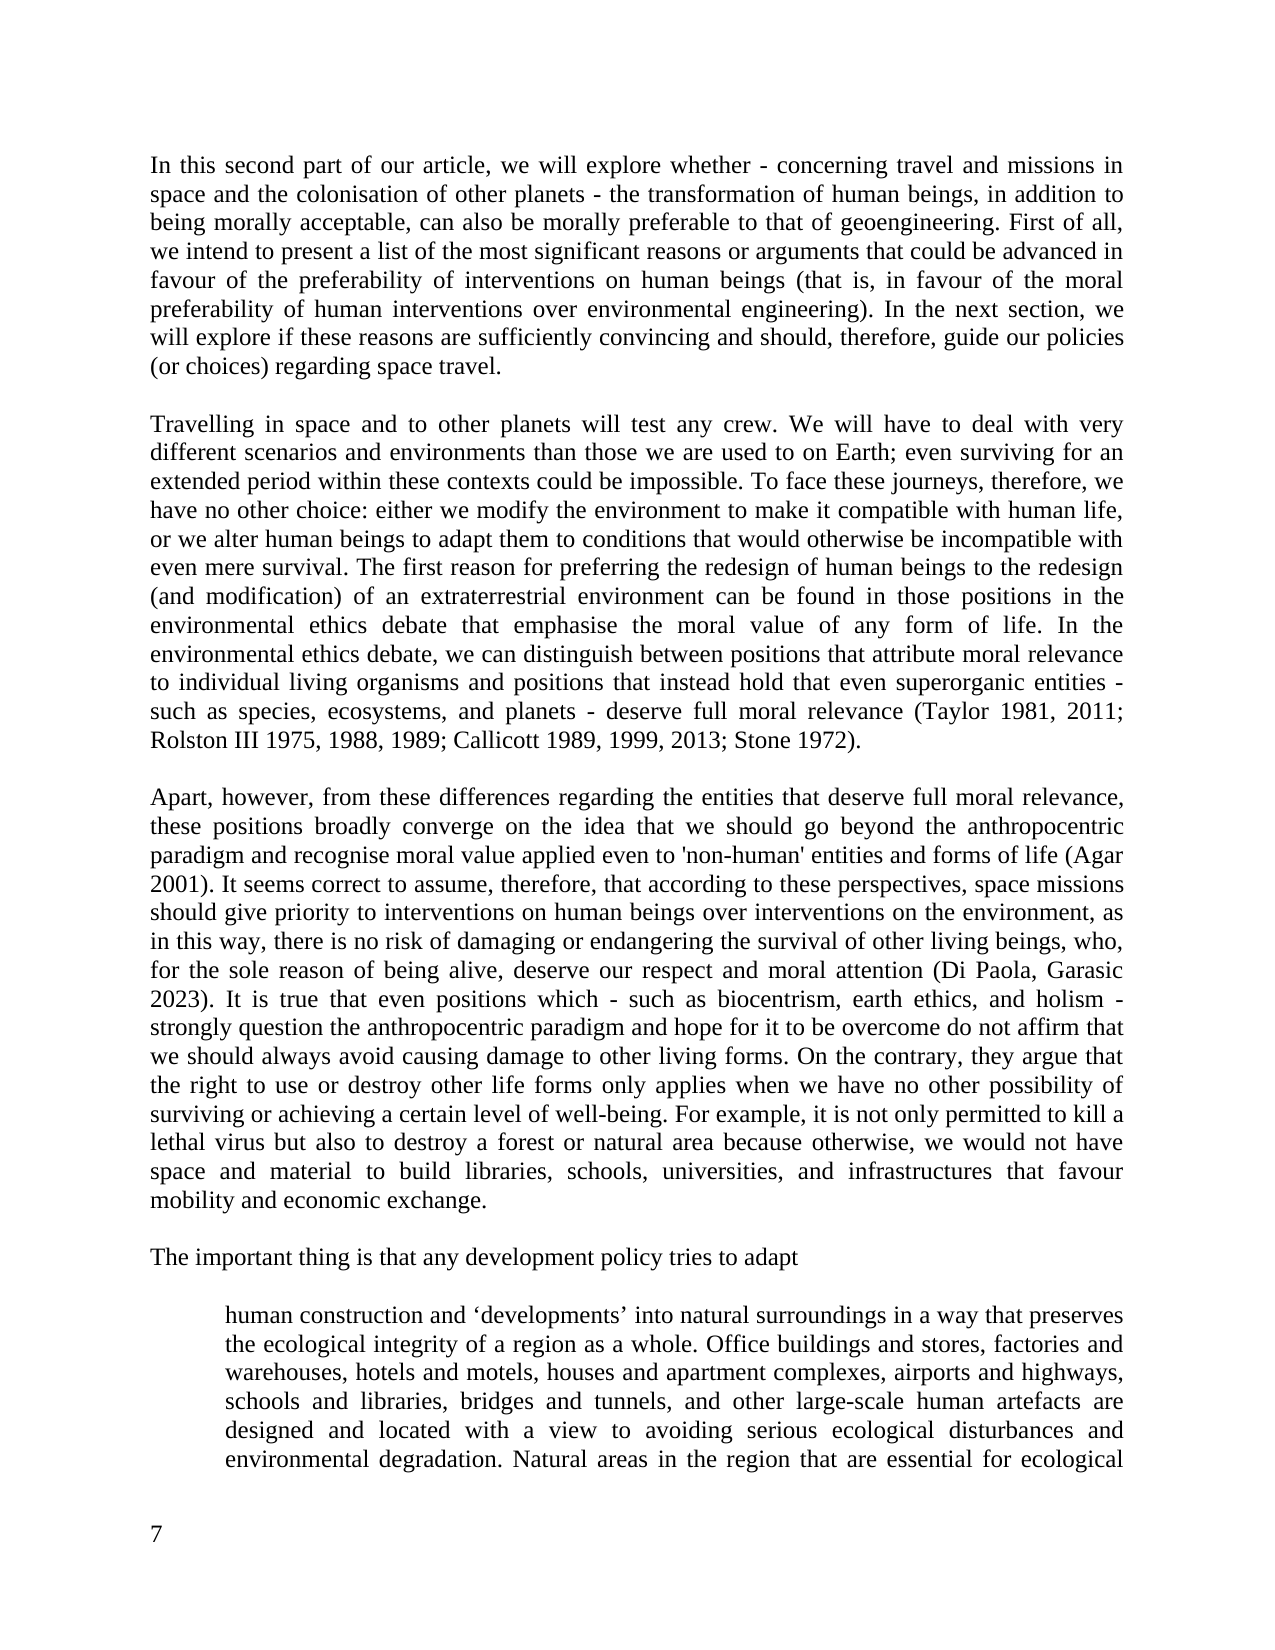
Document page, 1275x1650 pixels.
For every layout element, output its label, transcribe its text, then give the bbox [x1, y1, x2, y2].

text In this second part of our article, we will explore whether - concerning travel and missions in space and the colonisation of other planets - the transformation of human beings, in addition to being morally acceptable, can also be morally preferable to that of geoengineering. First of all, we intend to present a list of the most significant reasons or arguments that could be advanced in favour of the preferability of interventions on human beings (that is, in favour of the moral preferability of human interventions over environmental engineering). In the next section, we will explore if these reasons are sufficiently convincing and should, therefore, guide our policies (or choices) regarding space travel. [150, 150, 1125, 380]
text The important thing is that any development policy tries to adapt [150, 1242, 1125, 1271]
text Apart, however, from these differences regarding the entities that deserve full moral relevance, these positions broadly converge on the idea that we should go beyond the anthropocentric paradigm and recognise moral value applied even to 'non-human' entities and forms of life (Agar 2001). It seems correct to assume, therefore, that according to these perspectives, space missions should give priority to interventions on human beings over interventions on the environment, as in this way, there is no risk of damaging or endangering the survival of other living beings, who, for the sole reason of being alive, deserve our respect and moral attention (Di Paola, Garasic 2023). It is true that even positions which - such as biocentrism, earth ethics, and holism - strongly question the anthropocentric paradigm and hope for it to be overcome do not affirm that we should always avoid causing damage to other living forms. On the contrary, they argue that the right to use or destroy other life forms only applies when we have no other possibility of surviving or achieving a certain level of well-being. For example, it is not only permitted to kill a lethal virus but also to destroy a forest or natural area because otherwise, we would not have space and material to build libraries, schools, universities, and infrastructures that favour mobility and economic exchange. [150, 782, 1125, 1214]
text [225, 1300, 1125, 1472]
text Travelling in space and to other planets will test any crew. We will have to deal with very different scenarios and environments than those we are used to on Earth; even surviving for an extended period within these contexts could be impossible. To face these journeys, therefore, we have no other choice: either we modify the environment to make it compatible with human life, or we alter human beings to adapt them to conditions that would otherwise be incompatible with even mere survival. The first reason for preferring the redesign of human beings to the redesign (and modification) of an extraterrestrial environment can be found in those positions in the environmental ethics debate that emphasise the moral value of any form of life. In the environmental ethics debate, we can distinguish between positions that attribute moral relevance to individual living organisms and positions that instead hold that even superorganic entities - such as species, ecosystems, and planets - deserve full moral relevance (Taylor 1981, 2011; Rolston III 1975, 1988, 1989; Callicott 1989, 1999, 2013; Stone 1972). [150, 409, 1125, 754]
